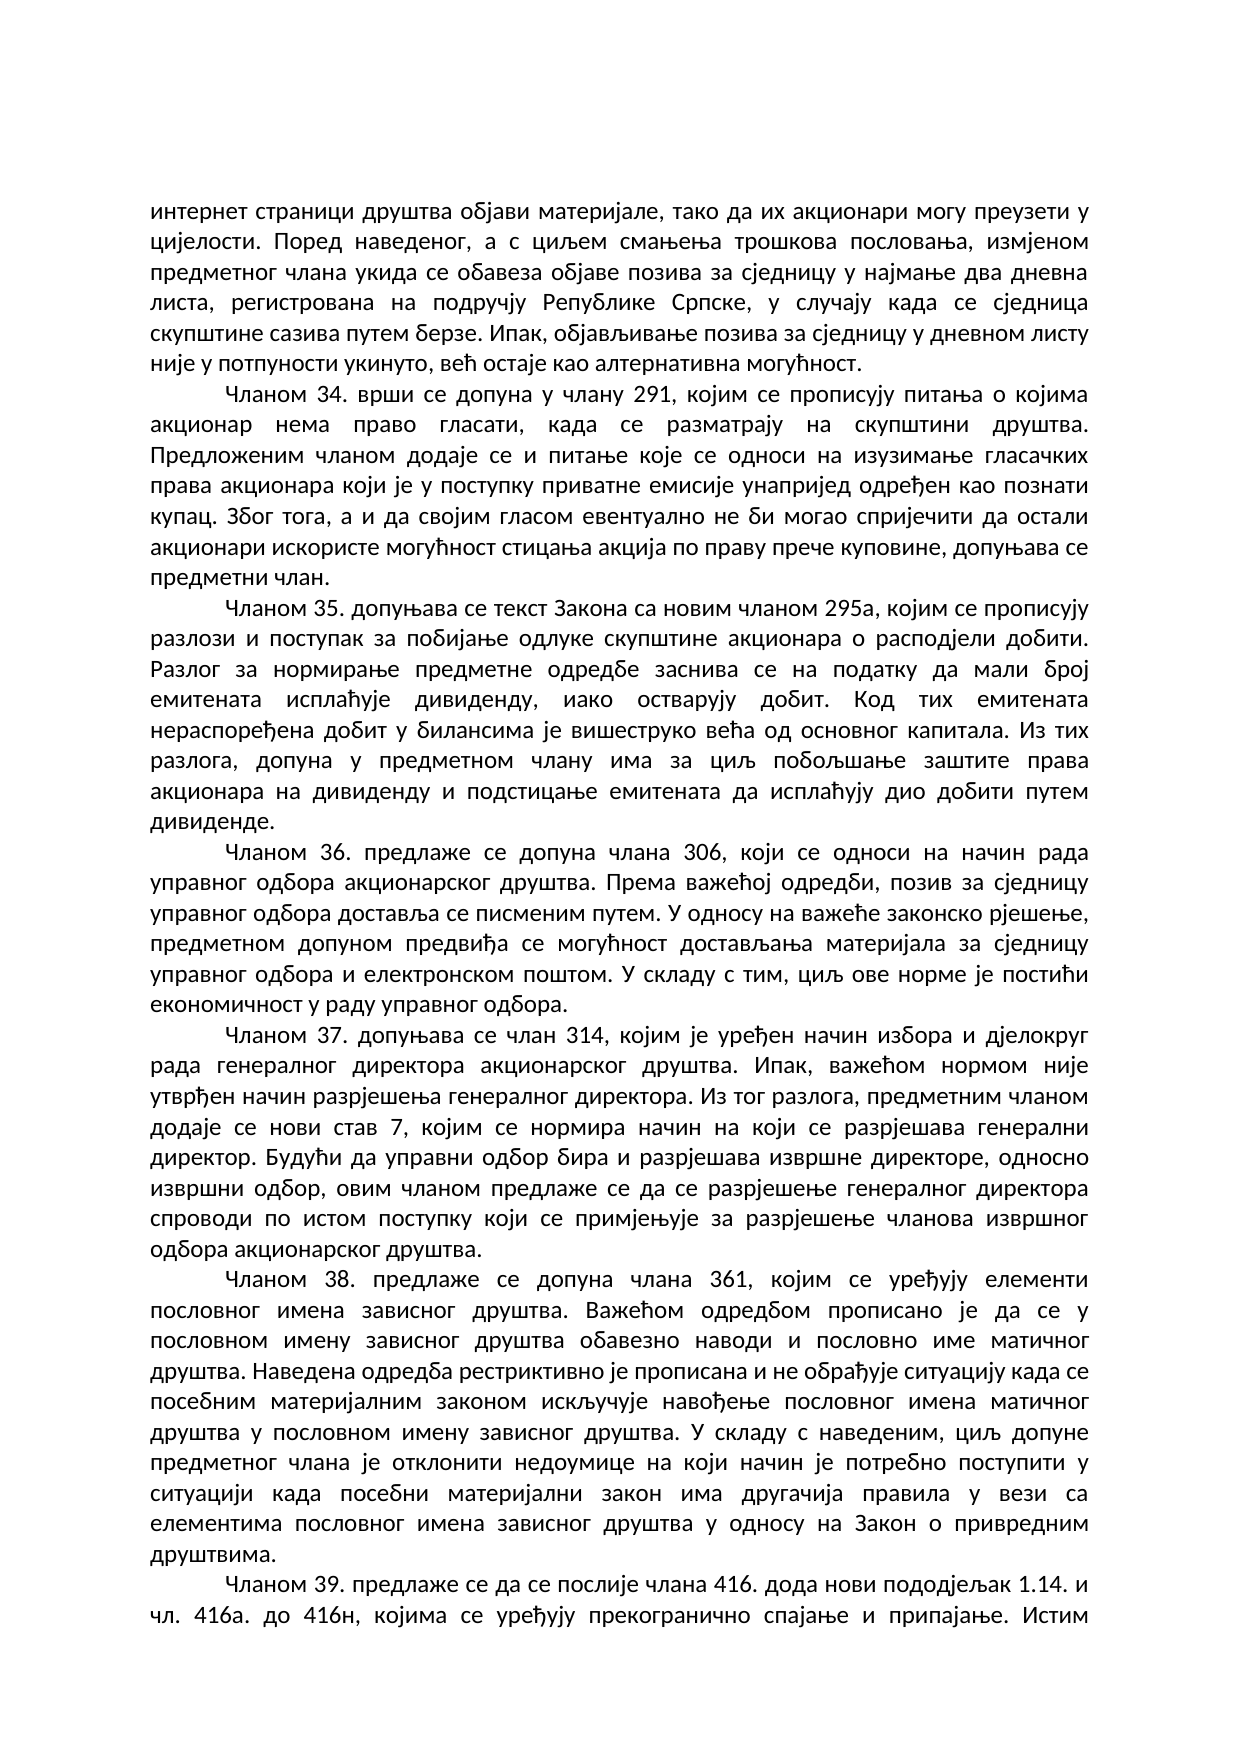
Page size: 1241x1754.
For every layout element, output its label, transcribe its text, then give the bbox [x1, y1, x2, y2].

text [150, 195, 1090, 378]
text Чланом 37. допуњава се члан 314, којим је уређен начин избора и дјелокруг рада генералног директора акционарског друштва. Ипак, важећом нормом није утврђен начин разрјешења генералног директора. Из тог разлога, предметним чланом додаје се нови став 7, којим се нормира начин на који се разрјешава генерални директор. Будући да управни одбор бира и разрјешава извршне директоре, односно извршни одбор, овим чланом предлаже се да се разрјешење генералног директора спроводи по истом поступку који се примјењује за разрјешење чланова извршног одбора акционарског друштва. [150, 1019, 1090, 1263]
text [150, 1568, 1090, 1629]
text Чланом 38. предлаже се допуна члана 361, којим се уређују елементи пословног имена зависног друштва. Важећом одредбом прописано је да се у пословном имену зависног друштва обавезно наводи и пословно име матичног друштва. Наведена одредба рестриктивно је прописана и не обрађује ситуацију када се посебним материјалним законом искључује навођење пословног имена матичног друштва у пословном имену зависног друштва. У складу с наведеним, циљ допуне предметног члана је отклонити недоумице на који начин је потребно поступити у ситуацији када посебни материјални закон има другачија правила у вези са елементима пословног имена зависног друштва у односу на Закон о привредним друштвима. [150, 1263, 1090, 1568]
text Чланом 36. предлаже се допуна члана 306, који се односи на начин рада управног одбора акционарског друштва. Према важећој одредби, позив за сједницу управног одбора доставља се писменим путем. У односу на важеће законско рјешење, предметном допуном предвиђа се могућност достављања материјала за сједницу управног одбора и електронском поштом. У складу с тим, циљ ове норме је постићи економичност у раду управног одбора. [150, 836, 1090, 1019]
text Чланом 34. врши се допуна у члану 291, којим се прописују питања о којима акционар нема право гласати, када се разматрају на скупштини друштва. Предложеним чланом додаје се и питање које се односи на изузимање гласачких права акционара који је у поступку приватне емисије унапријед одређен као познати купац. Због тога, а и да својим гласом евентуално не би могао спријечити да остали акционари искористе могућност стицања акција по праву прече куповине, допуњава се предметни члан. [150, 378, 1090, 592]
text Чланом 35. допуњава се текст Закона са новим чланом 295а, којим се прописују разлози и поступак за побијање одлуке скупштине акционара о расподјели добити. Разлог за нормирање предметне одредбе заснива се на податку да мали број емитената исплаћује дивиденду, иако остварују добит. Код тих емитената нераспоређена добит у билансима је вишеструко већа од основног капитала. Из тих разлога, допуна у предметном члану има за циљ побољшање заштите права акционара на дивиденду и подстицање емитената да исплаћују дио добити путем дивиденде. [150, 592, 1090, 836]
